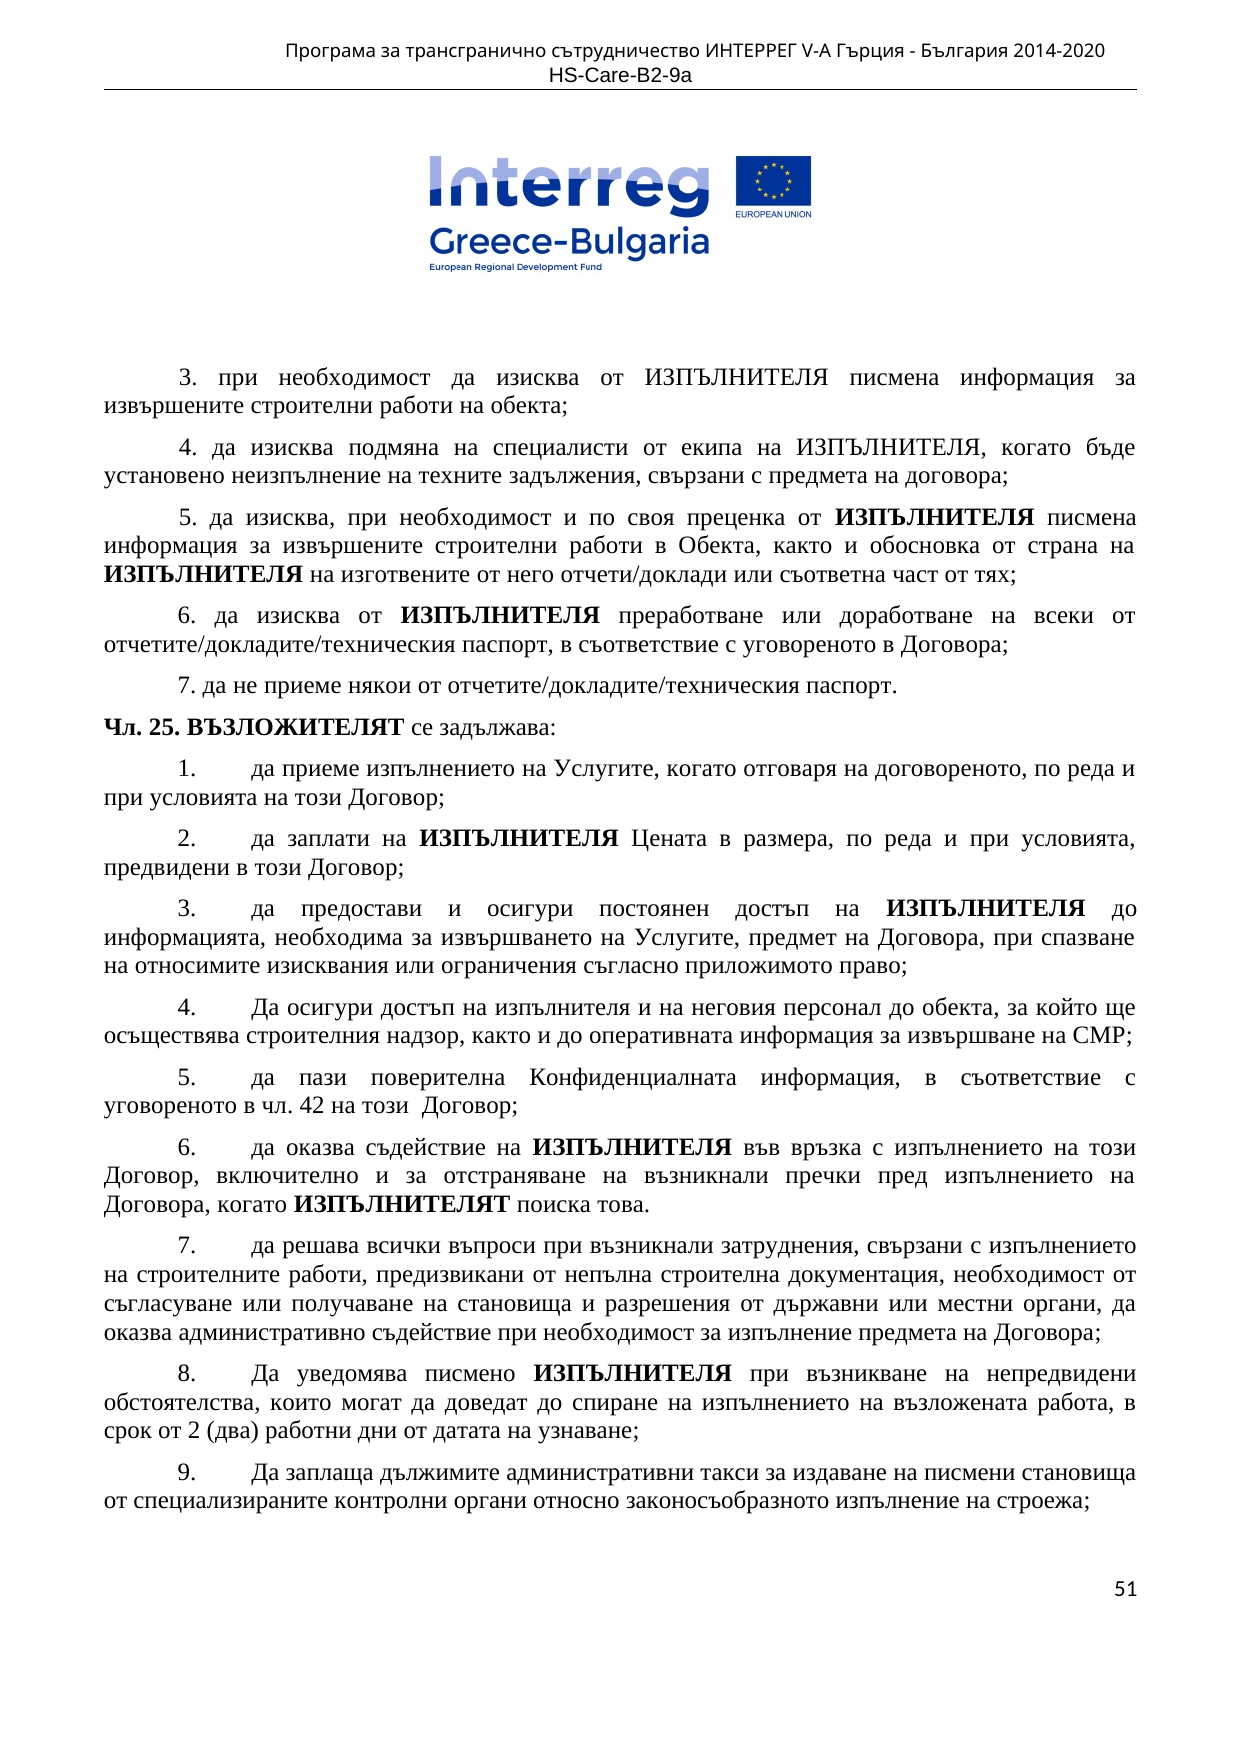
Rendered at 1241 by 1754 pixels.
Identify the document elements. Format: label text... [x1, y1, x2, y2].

list да решава всички въпроси при възникнали затруднения, свързани с изпълнението на строителните работи, предизвикани от непълна строителна документация, необходимост от съгласуване или получаване на становища и разрешения от държавни или местни органи, да оказва административно съдействие при необходимост за изпълнение предмета на Договора; [103, 1230, 1137, 1345]
text Чл. 25. ВЪЗЛОЖИТЕЛЯТ се задължава: [103, 712, 1137, 740]
list Да осигури достъп на изпълнителя и на неговия персонал до обекта, за който ще осъществява строителния надзор, както и до оперативната информация за извършване на СМР; [103, 992, 1137, 1049]
list да предостави и осигури постоянен достъп на ИЗПЪЛНИТЕЛЯ до информацията, необходима за извършването на Услугите, предмет на Договора, при спазване на относимите изисквания или ограничения съгласно приложимото право; [103, 893, 1137, 979]
text 6. да изисква от ИЗПЪЛНИТЕЛЯ преработване или доработване на всеки от отчетите/докладите/техническия паспорт, в съответствие с уговореното в Договора; [103, 600, 1137, 658]
list Да уведомява писмено ИЗПЪЛНИТЕЛЯ при възникване на непредвидени обстоятелства, които могат да доведат до спиране на изпълнението на възложената работа, в срок от 2 (два) работни дни от датата на узнаване; [103, 1358, 1137, 1444]
picture [392, 118, 848, 337]
text 3. при необходимост да изисква от ИЗПЪЛНИТЕЛЯ писмена информация за извършените строителни работи на обекта; [103, 362, 1137, 419]
text 7. да не приеме някои от отчетите/докладите/техническия паспорт. [103, 670, 1137, 699]
text 5. да изисква, при необходимост и по своя преценка от ИЗПЪЛНИТЕЛЯ писмена информация за извършените строителни работи в Обекта, както и обосновка от страна на ИЗПЪЛНИТЕЛЯ на изготвените от него отчети/доклади или съответна част от тях; [103, 502, 1137, 588]
list Да заплаща дължимите административни такси за издаване на писмени становища от специализираните контролни органи относно законосъобразното изпълнение на строежа; [103, 1457, 1137, 1514]
text 4. да изисква подмяна на специалисти от екипа на ИЗПЪЛНИТЕЛЯ, когато бъде установено неизпълнение на техните задължения, свързани с предмета на договора; [103, 432, 1137, 489]
list да приеме изпълнението на Услугите, когато отговаря на договореното, по реда и при условията на този Договор; [103, 753, 1137, 810]
list да пази поверителна Конфиденциалната информация, в съответствие с уговореното в чл. 42 на този Договор; [103, 1062, 1137, 1119]
list да заплати на ИЗПЪЛНИТЕЛЯ Цената в размера, по реда и при условията, предвидени в този Договор; [103, 823, 1137, 880]
list да оказва съдействие на ИЗПЪЛНИТЕЛЯ във връзка с изпълнението на този Договор, включително и за отстраняване на възникнали пречки пред изпълнението на Договора, когато ИЗПЪЛНИТЕЛЯТ поиска това. [103, 1132, 1137, 1218]
